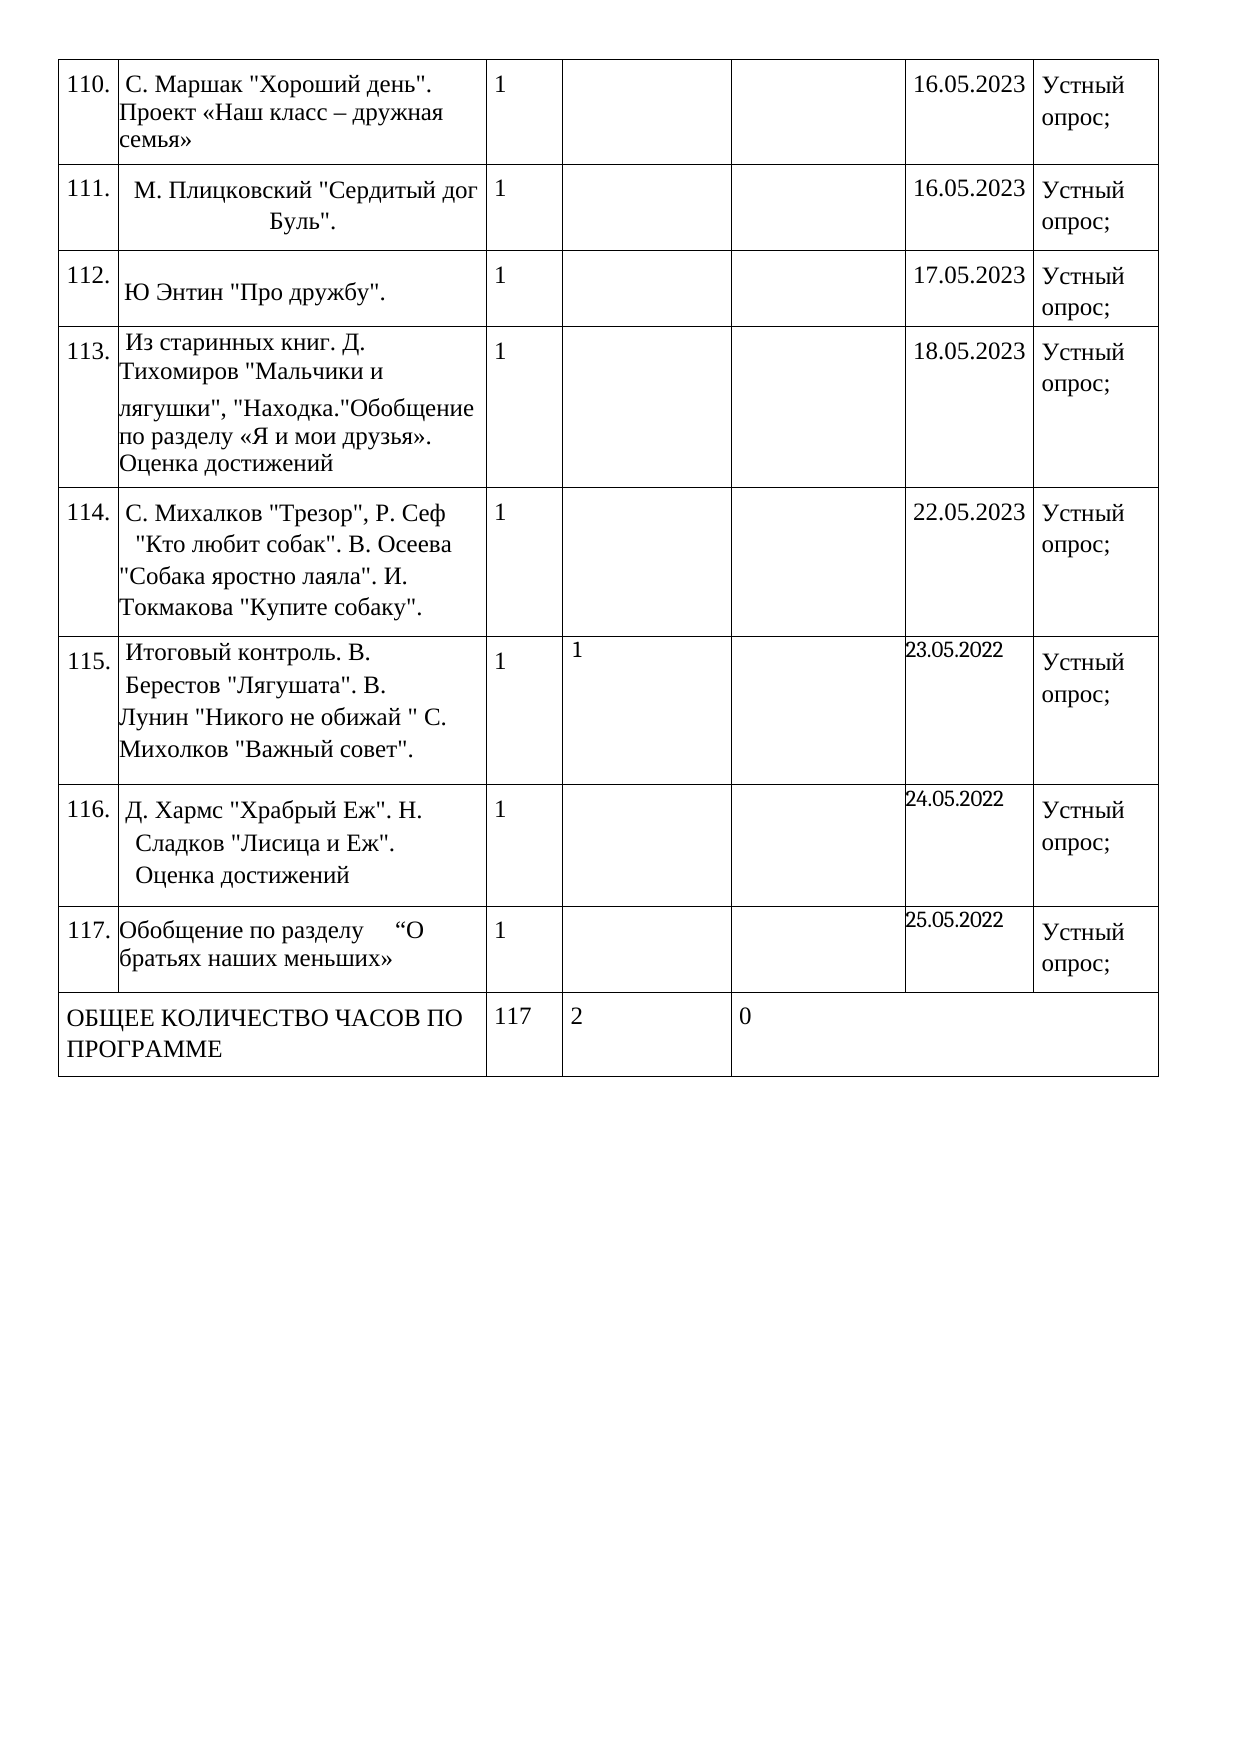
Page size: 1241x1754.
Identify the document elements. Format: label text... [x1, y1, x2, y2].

table_cell [732, 907, 905, 992]
table_cell [732, 637, 905, 784]
table_cell 115. [59, 637, 118, 784]
table_header [563, 60, 731, 164]
table_cell Из старинных книг. Д. Тихомиров "Мальчики и лягушки", "Находка."Обобщение по разделу «Я и мои друзья». Оценка достижений [119, 327, 486, 487]
table_cell 24.05.2022 [906, 785, 1033, 906]
table_cell Итоговый контроль. В. Берестов "Лягушата". В. Лунин "Никого не обижай " С. Михолков "Важный совет". [119, 637, 486, 784]
table_cell [563, 165, 731, 250]
table_cell Устный опрос; [1034, 785, 1158, 906]
table_cell 1 [487, 488, 562, 636]
table_cell С. Михалков "Трезор", Р. Сеф "Кто любит собак". В. Осеева "Собака яростно лаяла". И. Токмакова "Купите собаку". [119, 488, 486, 636]
table_cell 2 [563, 993, 731, 1076]
table_cell 1 [563, 637, 731, 784]
table_header С. Маршак "Хороший день". Проект «Наш класс – дружная семья» [119, 60, 486, 164]
table_header [732, 60, 905, 164]
table_cell [563, 785, 731, 906]
table_cell 1 [487, 637, 562, 784]
table_cell 0 [732, 993, 1158, 1076]
table_cell [732, 785, 905, 906]
table_cell 17.05.2023 [906, 251, 1033, 326]
table_cell 23.05.2022 [906, 637, 1033, 784]
table_cell [732, 488, 905, 636]
table_cell 117. [59, 907, 118, 992]
table_cell 113. [59, 327, 118, 487]
table_cell [732, 251, 905, 326]
table_cell Устный опрос; [1034, 327, 1158, 487]
table_cell 1 [487, 785, 562, 906]
table_cell 117 [487, 993, 562, 1076]
table_cell 18.05.2023 [906, 327, 1033, 487]
table_cell Обобщение по разделу “О братьях наших меньших» [119, 907, 486, 992]
table_cell Устный опрос; [1034, 637, 1158, 784]
table_cell Устный опрос; [1034, 251, 1158, 326]
table_cell [563, 251, 731, 326]
table_cell 1 [487, 907, 562, 992]
table_cell Устный опрос; [1034, 165, 1158, 250]
table_cell Устный опрос; [1034, 488, 1158, 636]
table_cell 25.05.2022 [906, 907, 1033, 992]
table_cell 16.05.2023 [906, 165, 1033, 250]
table_cell 112. [59, 251, 118, 326]
table_cell [563, 327, 731, 487]
table_cell Д. Хармс "Храбрый Еж". Н. Сладков "Лисица и Еж". Оценка достижений [119, 785, 486, 906]
table_cell 114. [59, 488, 118, 636]
table_header Устный опрос; [1034, 60, 1158, 164]
table_cell [563, 488, 731, 636]
table_header 110. [59, 60, 118, 164]
table_header 16.05.2023 [906, 60, 1033, 164]
table_cell [563, 907, 731, 992]
table_cell [732, 327, 905, 487]
table_cell 116. [59, 785, 118, 906]
table_cell 1 [487, 327, 562, 487]
table_cell 1 [487, 165, 562, 250]
table_cell Устный опрос; [1034, 907, 1158, 992]
table_cell 22.05.2023 [906, 488, 1033, 636]
table_cell 1 [487, 251, 562, 326]
table_cell ОБЩЕЕ КОЛИЧЕСТВО ЧАСОВ ПО ПРОГРАММЕ [59, 993, 486, 1076]
table_cell Ю Энтин "Про дружбу". [119, 251, 486, 326]
table_cell [732, 165, 905, 250]
table_cell М. Плицковский "Сердитый дог Буль". [119, 165, 486, 250]
table_cell 111. [59, 165, 118, 250]
table_header 1 [487, 60, 562, 164]
